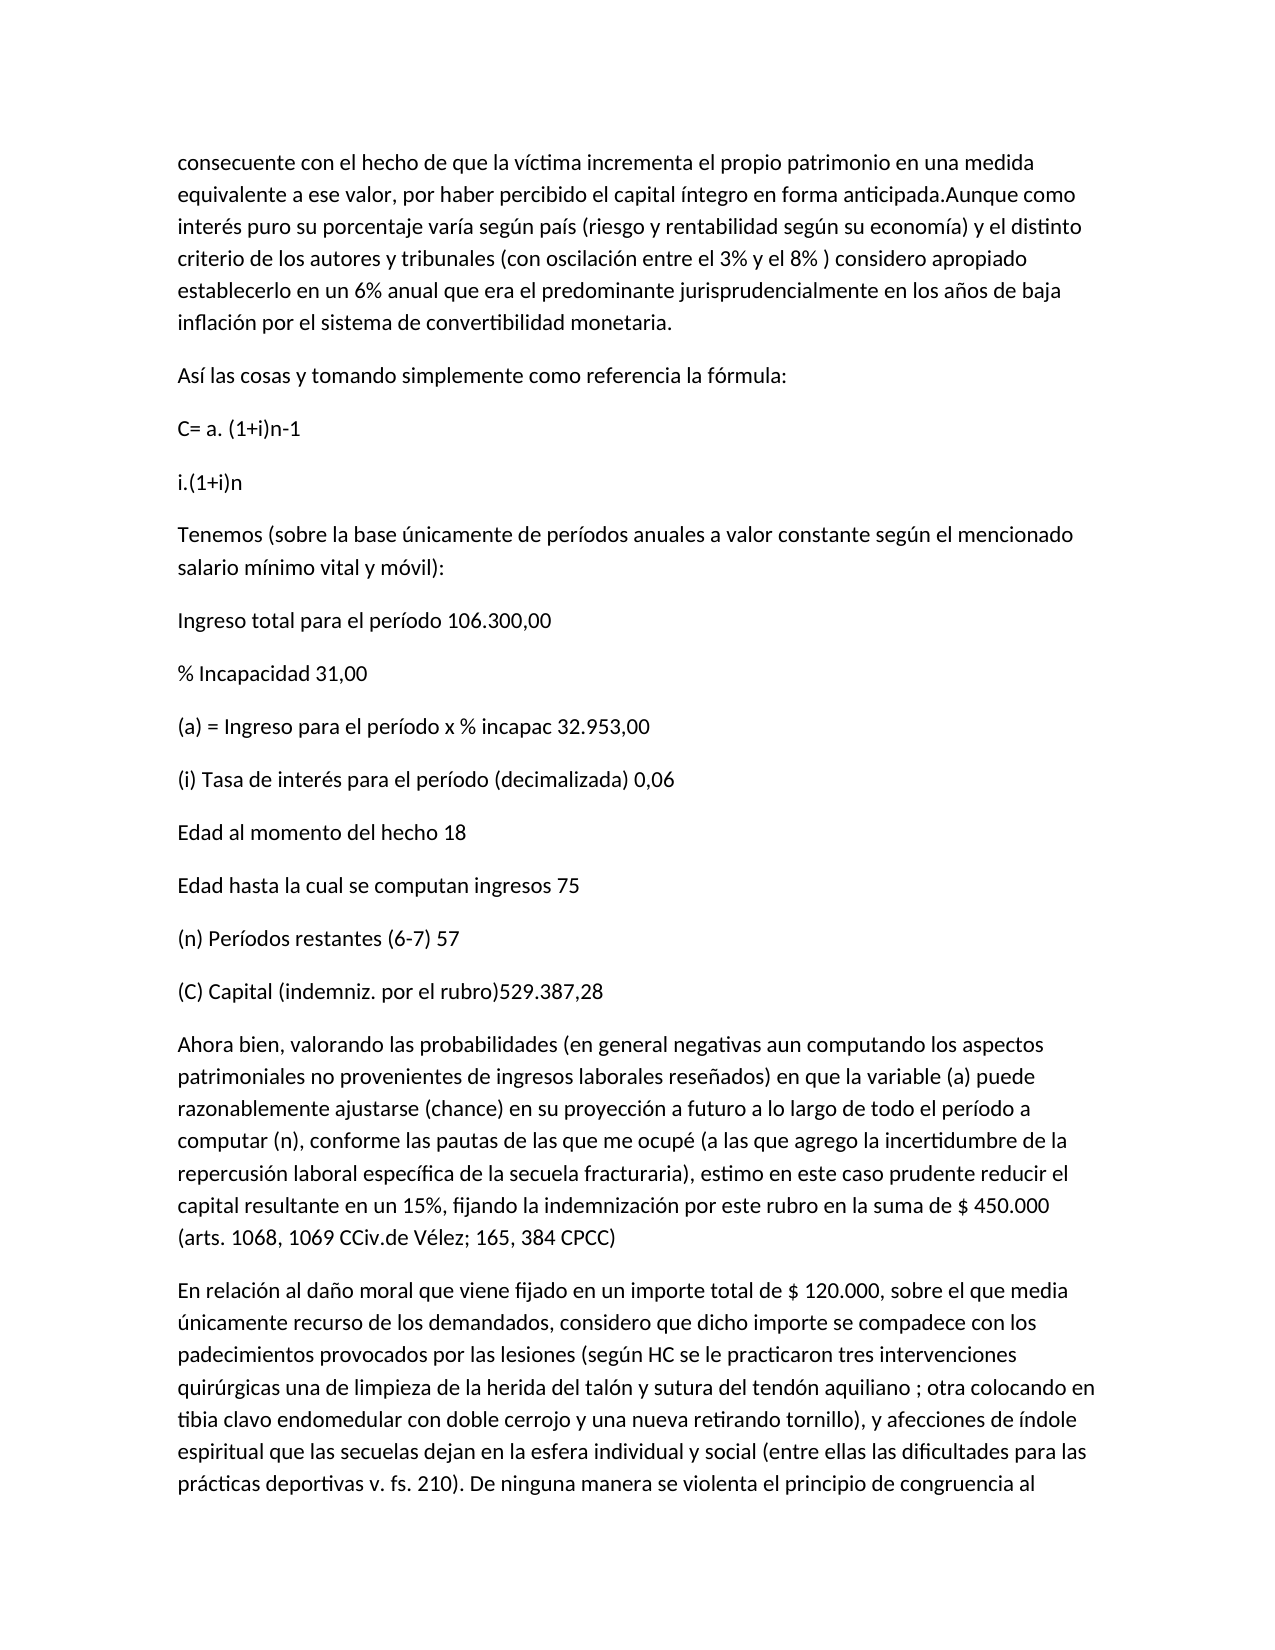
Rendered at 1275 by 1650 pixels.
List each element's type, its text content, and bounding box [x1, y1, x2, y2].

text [177, 1276, 1098, 1497]
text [177, 148, 1098, 337]
text Tenemos (sobre la base únicamente de períodos anuales a valor constante según el mencionado salario mínimo vital y móvil): [177, 521, 1098, 581]
text Ingreso total para el período 106.300,00 [177, 606, 1098, 634]
text Ahora bien, valorando las probabilidades (en general negativas aun computando los aspectos patrimoniales no provenientes de ingresos laborales reseñados) en que la variable (a) puede razonablemente ajustarse (chance) en su proyección a futuro a lo largo de todo el período a computar (n), conforme las pautas de las que me ocupé (a las que agrego la incertidumbre de la repercusión laboral específica de la secuela fracturaria), estimo en este caso prudente reducir el capital resultante en un 15%, fijando la indemnización por este rubro en la suma de $ 450.000 (arts. 1068, 1069 CCiv.de Vélez; 165, 384 CPCC) [177, 1030, 1098, 1251]
text Edad hasta la cual se computan ingresos 75 [177, 871, 1098, 899]
text % Incapacidad 31,00 [177, 659, 1098, 687]
text (C) Capital (indemniz. por el rubro)529.387,28 [177, 977, 1098, 1005]
text Así las cosas y tomando simplemente como referencia la fórmula: [177, 362, 1098, 389]
text Edad al momento del hecho 18 [177, 818, 1098, 846]
text (a) = Ingreso para el período x % incapac 32.953,00 [177, 712, 1098, 740]
text C= a. (1+i)n-1 [177, 414, 1098, 443]
text i.(1+i)n [177, 468, 1098, 496]
text (n) Períodos restantes (6-7) 57 [177, 924, 1098, 952]
text (i) Tasa de interés para el período (decimalizada) 0,06 [177, 765, 1098, 793]
